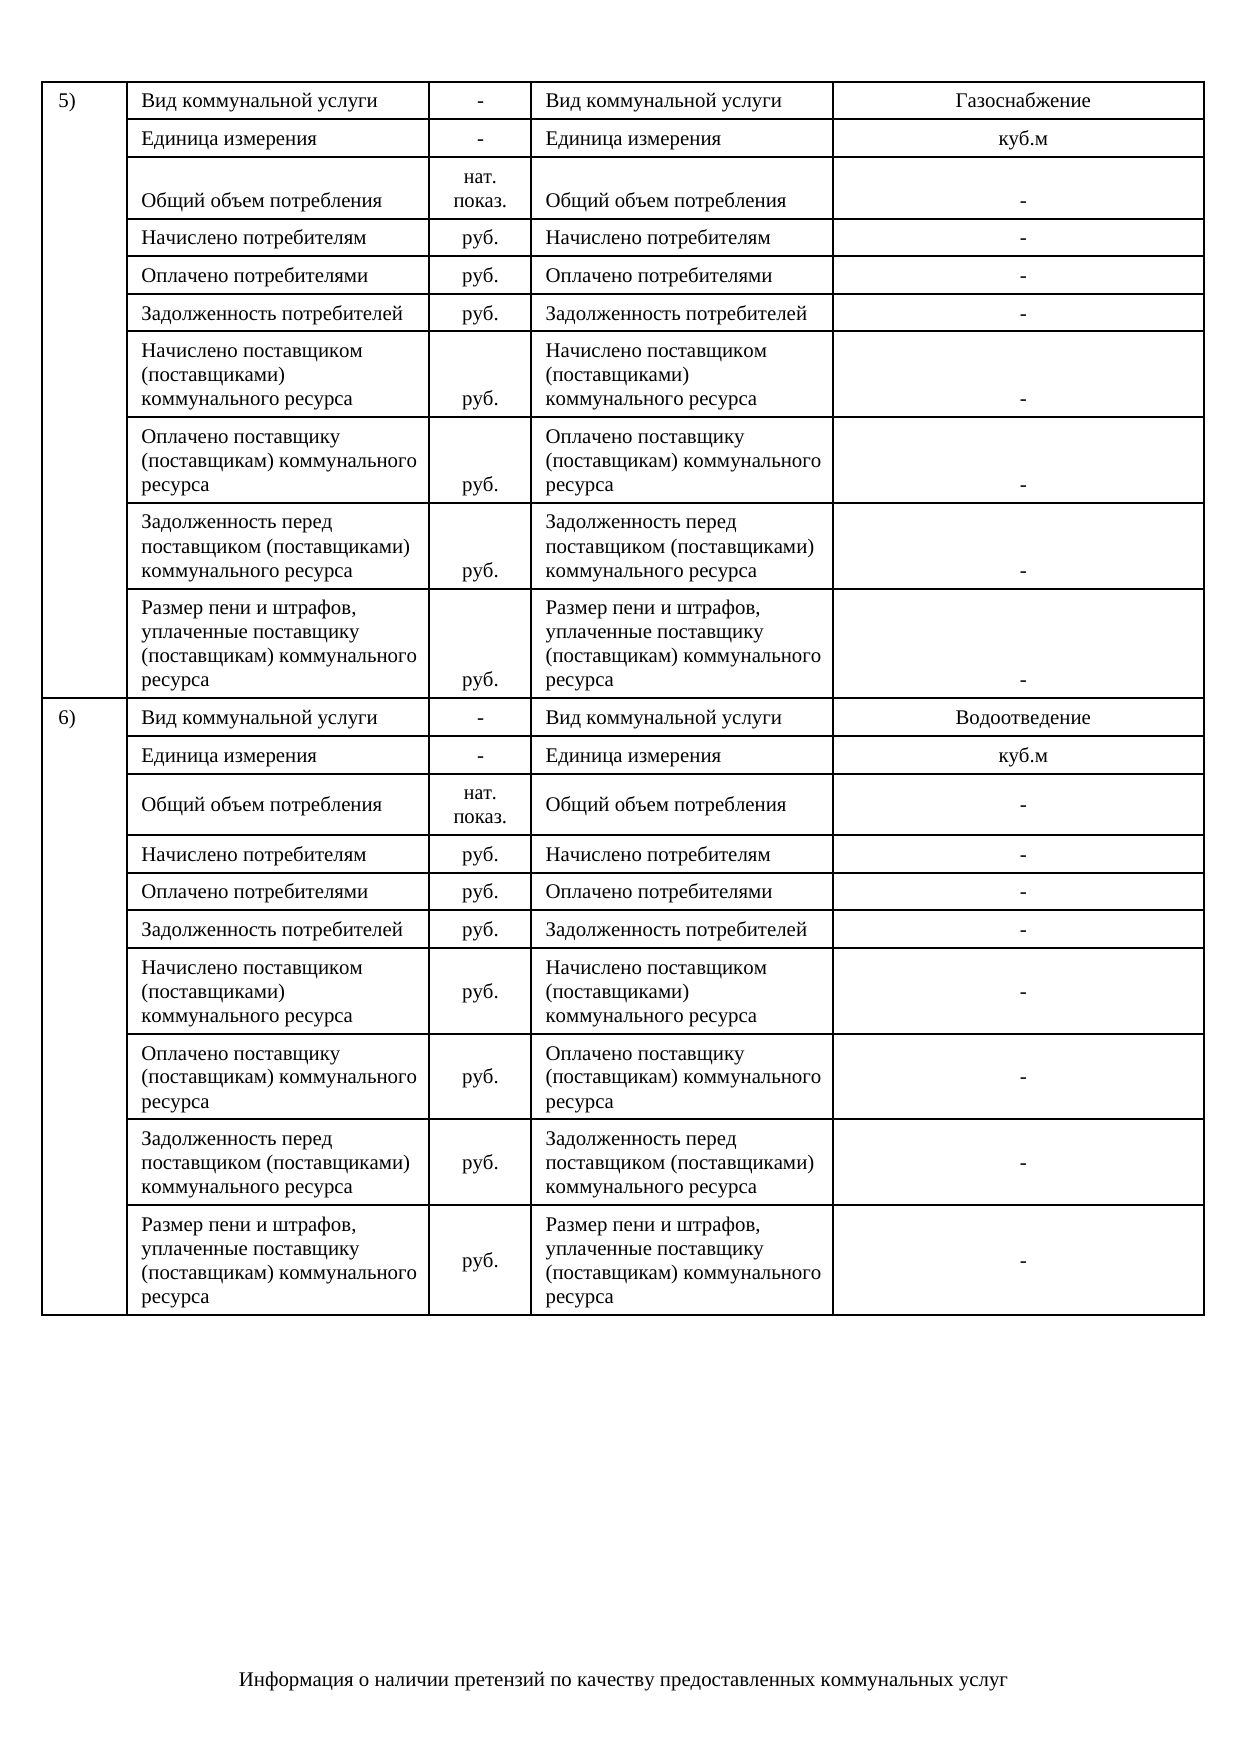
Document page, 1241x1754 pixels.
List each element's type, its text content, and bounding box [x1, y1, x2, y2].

table_cell - [834, 295, 1203, 330]
table_cell нат. показ. [430, 775, 530, 834]
table_cell Размер пени и штрафов, уплаченные поставщику (поставщикам) коммунального ресурса [128, 590, 428, 697]
table_cell Общий объем потребления [532, 775, 832, 834]
table_cell нат. показ. [430, 158, 530, 217]
table_header Вид коммунальной услуги [128, 83, 428, 118]
table_cell Общий объем потребления [128, 158, 428, 217]
table_cell Начислено поставщиком (поставщиками) коммунального ресурса [532, 332, 832, 416]
table_cell руб. [430, 220, 530, 255]
table_cell Вид коммунальной услуги [128, 699, 428, 735]
table_cell Задолженность потребителей [128, 911, 428, 947]
table_cell Размер пени и штрафов, уплаченные поставщику (поставщикам) коммунального ресурса [532, 590, 832, 697]
table_cell руб. [430, 295, 530, 330]
table_cell - [834, 836, 1203, 872]
table_cell Размер пени и штрафов, уплаченные поставщику (поставщикам) коммунального ресурса [532, 1206, 832, 1314]
table_cell 6) [43, 699, 126, 1314]
table_cell - [834, 418, 1203, 502]
table_cell руб. [430, 949, 530, 1033]
table_cell руб. [430, 418, 530, 502]
table_cell Начислено поставщиком (поставщиками) коммунального ресурса [128, 949, 428, 1033]
table_cell - [834, 158, 1203, 217]
table_cell Задолженность потребителей [128, 295, 428, 330]
table_cell руб. [430, 836, 530, 872]
table_cell Оплачено поставщику (поставщикам) коммунального ресурса [532, 1035, 832, 1118]
table_cell - [834, 1035, 1203, 1118]
table_cell Задолженность перед поставщиком (поставщиками) коммунального ресурса [532, 504, 832, 587]
table_cell - [834, 590, 1203, 697]
table_cell Начислено потребителям [128, 220, 428, 255]
table_cell - [430, 699, 530, 735]
table_cell Водоотведение [834, 699, 1203, 735]
table_cell Начислено поставщиком (поставщиками) коммунального ресурса [532, 949, 832, 1033]
table_cell - [430, 737, 530, 772]
table_cell - [834, 1206, 1203, 1314]
table_cell - [834, 220, 1203, 255]
table_cell руб. [430, 1206, 530, 1314]
table_cell Задолженность потребителей [532, 295, 832, 330]
table_cell - [834, 257, 1203, 293]
table_cell Единица измерения [532, 120, 832, 156]
table_cell - [430, 120, 530, 156]
table_cell - [834, 1120, 1203, 1204]
table_cell Единица измерения [128, 737, 428, 772]
table_cell руб. [430, 911, 530, 947]
table_header 5) [43, 83, 126, 697]
table_cell руб. [430, 874, 530, 909]
table_cell Оплачено поставщику (поставщикам) коммунального ресурса [128, 418, 428, 502]
table_cell руб. [430, 590, 530, 697]
table_cell Задолженность перед поставщиком (поставщиками) коммунального ресурса [128, 1120, 428, 1204]
table_cell Общий объем потребления [128, 775, 428, 834]
table_cell руб. [430, 1120, 530, 1204]
table_cell руб. [430, 1035, 530, 1118]
table_cell Общий объем потребления [532, 158, 832, 217]
table_cell - [834, 775, 1203, 834]
table_cell Задолженность потребителей [532, 911, 832, 947]
table_cell Начислено потребителям [128, 836, 428, 872]
text Информация о наличии претензий по качеству предоставленных коммунальных услуг [42, 1670, 1205, 1691]
table_cell Единица измерения [128, 120, 428, 156]
table_cell - [834, 949, 1203, 1033]
table_cell Оплачено потребителями [532, 874, 832, 909]
table_cell Задолженность перед поставщиком (поставщиками) коммунального ресурса [532, 1120, 832, 1204]
table_cell - [834, 504, 1203, 587]
table_cell куб.м [834, 737, 1203, 772]
table_cell - [834, 874, 1203, 909]
table_cell Оплачено поставщику (поставщикам) коммунального ресурса [128, 1035, 428, 1118]
table_cell куб.м [834, 120, 1203, 156]
table_cell Начислено поставщиком (поставщиками) коммунального ресурса [128, 332, 428, 416]
table_cell Размер пени и штрафов, уплаченные поставщику (поставщикам) коммунального ресурса [128, 1206, 428, 1314]
table_cell Вид коммунальной услуги [532, 699, 832, 735]
table_cell Оплачено потребителями [128, 874, 428, 909]
table_cell руб. [430, 257, 530, 293]
table_cell Начислено потребителям [532, 220, 832, 255]
table_cell Оплачено потребителями [128, 257, 428, 293]
table_header Газоснабжение [834, 83, 1203, 118]
table_cell Единица измерения [532, 737, 832, 772]
table_cell - [834, 911, 1203, 947]
table_header Вид коммунальной услуги [532, 83, 832, 118]
table_cell Оплачено поставщику (поставщикам) коммунального ресурса [532, 418, 832, 502]
table_cell Оплачено потребителями [532, 257, 832, 293]
table_cell Задолженность перед поставщиком (поставщиками) коммунального ресурса [128, 504, 428, 587]
table_cell Начислено потребителям [532, 836, 832, 872]
table_header - [430, 83, 530, 118]
table_cell - [834, 332, 1203, 416]
table_cell руб. [430, 332, 530, 416]
table_cell руб. [430, 504, 530, 587]
